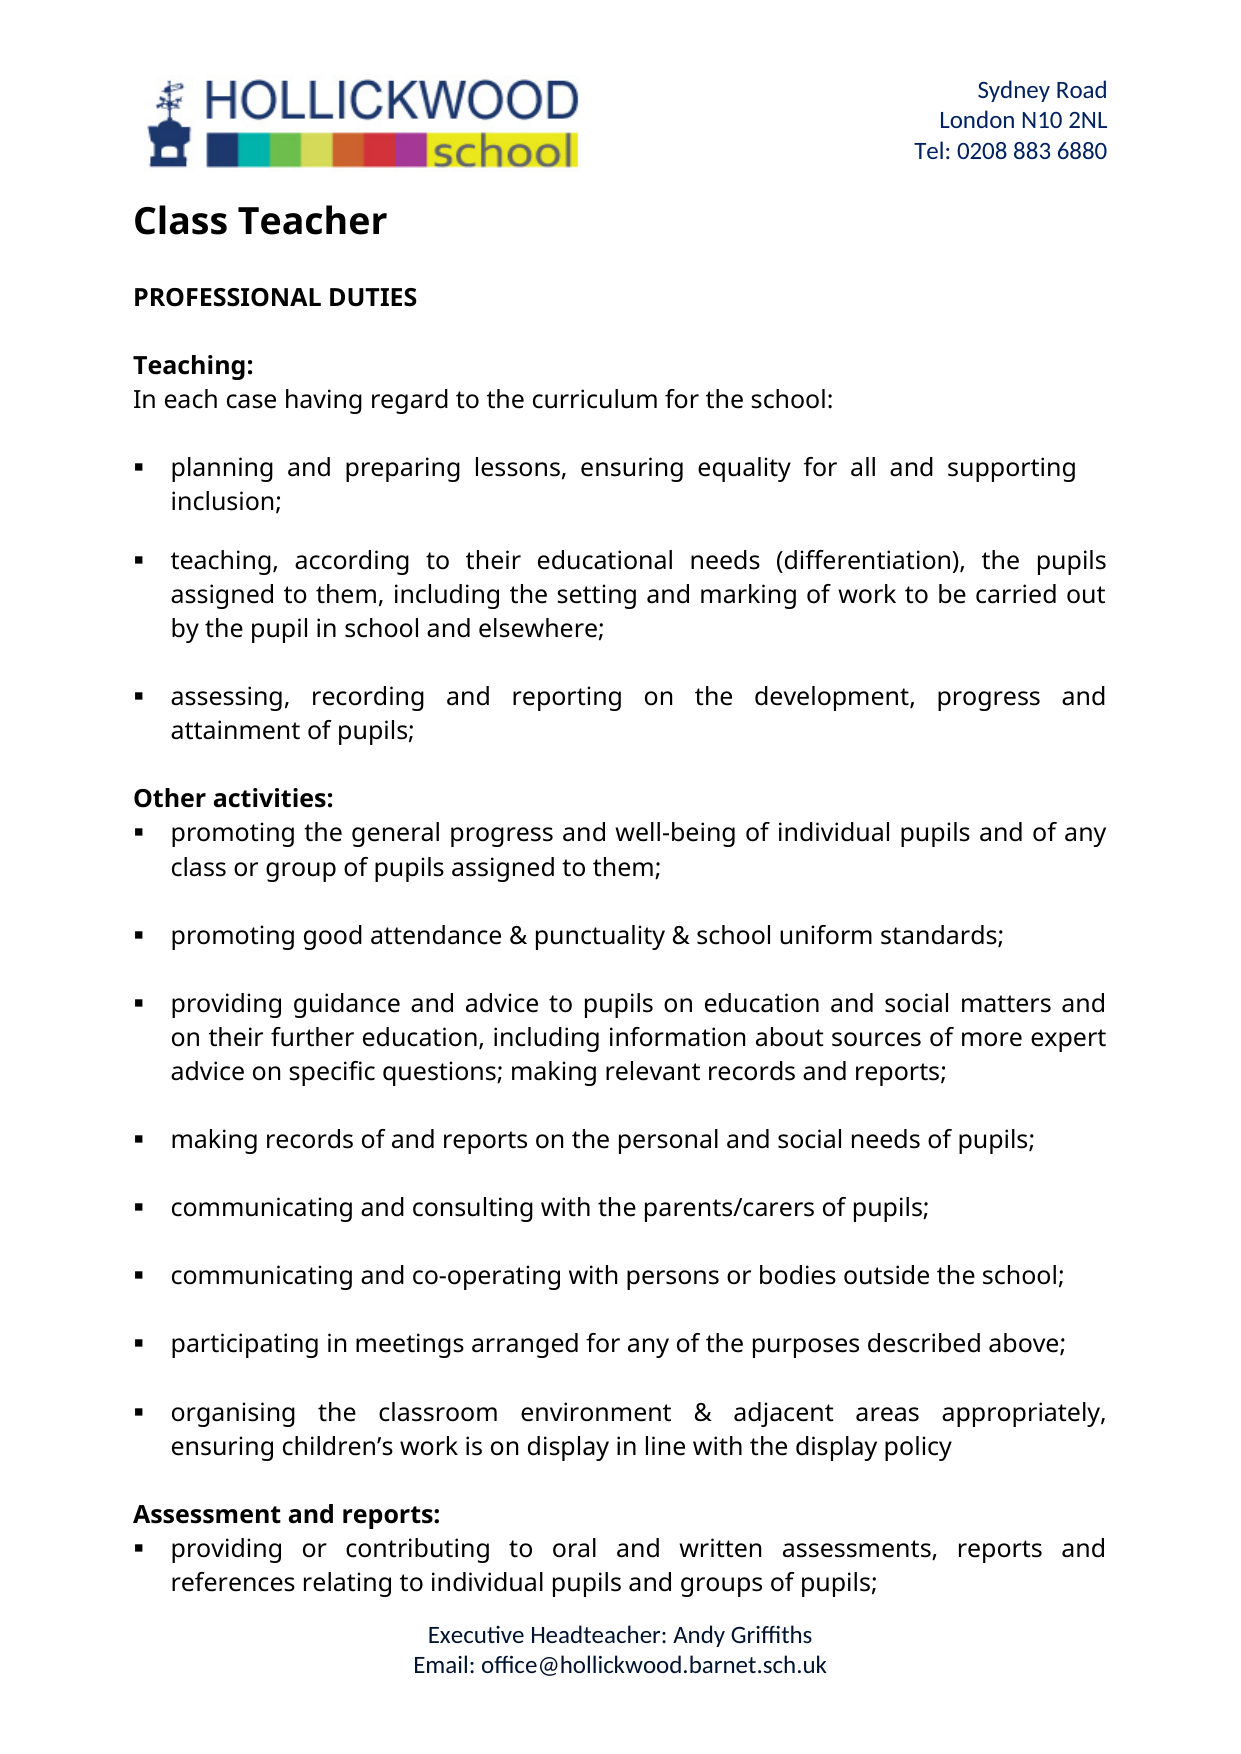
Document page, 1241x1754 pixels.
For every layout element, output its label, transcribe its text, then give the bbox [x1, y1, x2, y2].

subtitle planning and preparing lessons, ensuring equality for all and supporting inclusion; [133, 449, 1078, 518]
list promoting good attendance & punctuality & school uniform standards; [133, 917, 1107, 951]
list providing guidance and advice to pupils on education and social matters and on their further education, including information about sources of more expert advice on specific questions; making relevant records and reports; [133, 985, 1107, 1088]
text In each case having regard to the curriculum for the school: [133, 381, 1107, 415]
list participating in meetings arranged for any of the purposes described above; [133, 1326, 1107, 1360]
list communicating and consulting with the parents/carers of pupils; [133, 1190, 1107, 1224]
list organising the classroom environment & adjacent areas appropriately, ensuring children’s work is on display in line with the display policy [133, 1394, 1107, 1462]
list making records of and reports on the personal and social needs of pupils; [133, 1122, 1107, 1156]
list teaching, according to their educational needs (differentiation), the pupils assigned to them, including the setting and marking of work to be carried out by the pupil in school and elsewhere; [133, 543, 1107, 645]
picture [132, 75, 600, 172]
list assessing, recording and reporting on the development, progress and attainment of pupils; [133, 679, 1107, 747]
list communicating and co-operating with persons or bodies outside the school; [133, 1258, 1107, 1292]
text PROFESSIONAL DUTIES [133, 279, 1107, 313]
list promoting the general progress and well-being of individual pupils and of any class or group of pupils assigned to them; [133, 815, 1107, 883]
subtitle Teaching: [133, 347, 1107, 381]
text Other activities: [133, 781, 1107, 815]
text Class Teacher [133, 194, 1107, 245]
text Assessment and reports: [133, 1496, 1107, 1530]
list providing or contributing to oral and written assessments, reports and references relating to individual pupils and groups of pupils; [133, 1530, 1107, 1598]
